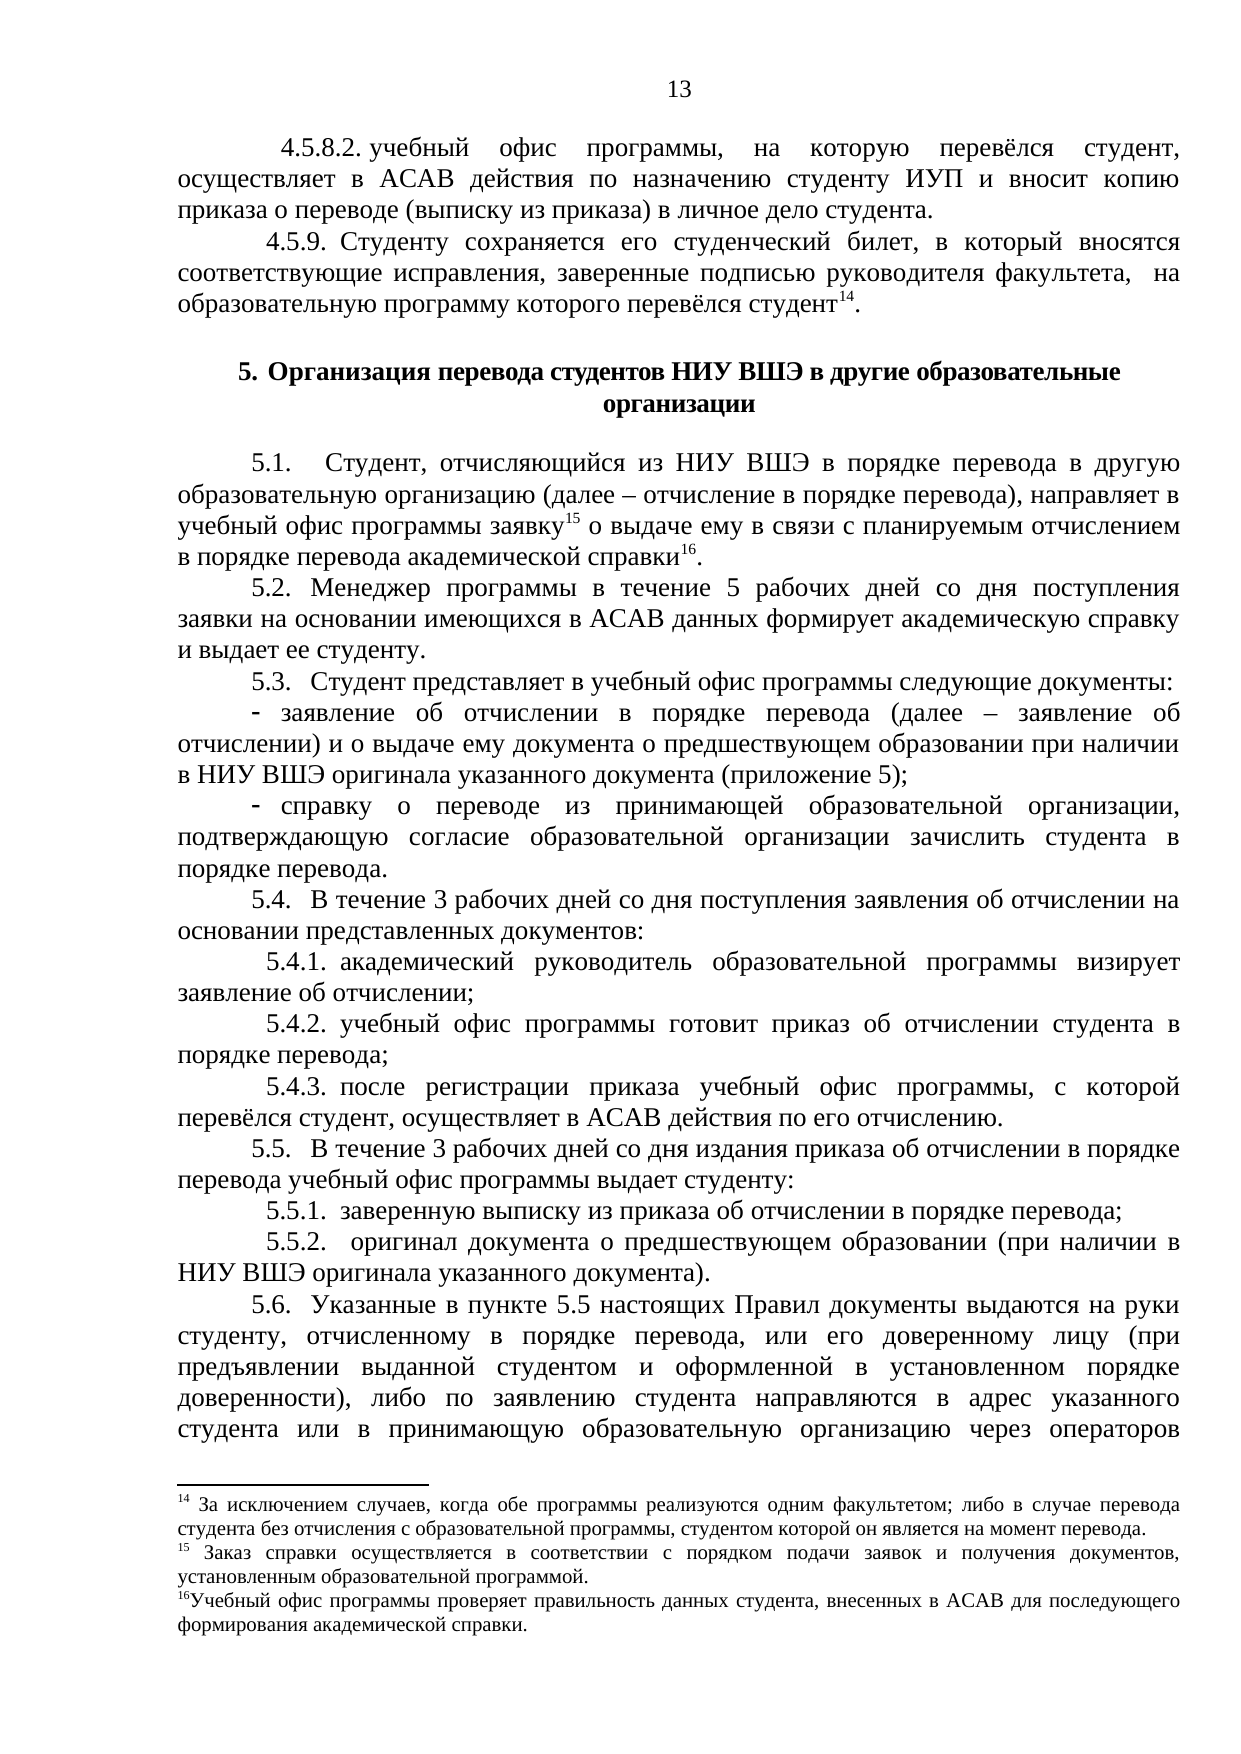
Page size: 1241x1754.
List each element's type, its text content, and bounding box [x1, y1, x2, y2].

list оригинал документа о предшествующем образовании (при наличии в НИУ ВШЭ оригинала указанного документа). [177, 1225, 1181, 1288]
list академический руководитель образовательной программы визирует заявление об отчислении; [177, 945, 1181, 1007]
subtitle Организация перевода студентов НИУ ВШЭ в другие образовательные организации [177, 356, 1181, 418]
list Студент, отчисляющийся из НИУ ВШЭ в порядке перевода в другую образовательную организацию (далее – отчисление в порядке перевода), направляет в учебный офис программы заявку о выдаче ему в связи с планируемым отчислением в порядке перевода академической справки. [177, 447, 1181, 571]
list Студенту сохраняется его студенческий билет, в который вносятся соответствующие исправления, заверенные подписью руководителя факультета, на образовательную программу которого перевёлся студент. [177, 225, 1181, 318]
list В течение 3 рабочих дней со дня поступления заявления об отчислении на основании представленных документов: [177, 883, 1181, 945]
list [177, 1288, 1181, 1443]
list справку о переводе из принимающей образовательной организации, подтверждающую согласие образовательной организации зачислить студента в порядке перевода. [177, 789, 1181, 883]
list заявление об отчислении в порядке перевода (далее – заявление об отчислении) и о выдаче ему документа о предшествующем образовании при наличии в НИУ ВШЭ оригинала указанного документа (приложение 5); [177, 696, 1181, 789]
list заверенную выписку из приказа об отчислении в порядке перевода; [177, 1194, 1181, 1225]
list В течение 3 рабочих дней со дня издания приказа об отчислении в порядке перевода учебный офис программы выдает студенту: [177, 1132, 1181, 1194]
list после регистрации приказа учебный офис программы, с которой перевёлся студент, осуществляет в АСАВ действия по его отчислению. [177, 1070, 1181, 1132]
list учебный офис программы готовит приказ об отчислении студента в порядке перевода; [177, 1007, 1181, 1070]
list Студент представляет в учебный офис программы следующие документы: [177, 664, 1181, 696]
list Менеджер программы в течение 5 рабочих дней со дня поступления заявки на основании имеющихся в АСАВ данных формирует академическую справку и выдает ее студенту. [177, 571, 1181, 664]
list учебный офис программы, на которую перевёлся студент, осуществляет в АСАВ действия по назначению студенту ИУП и вносит копию приказа о переводе (выписку из приказа) в личное дело студента. [177, 131, 1181, 225]
